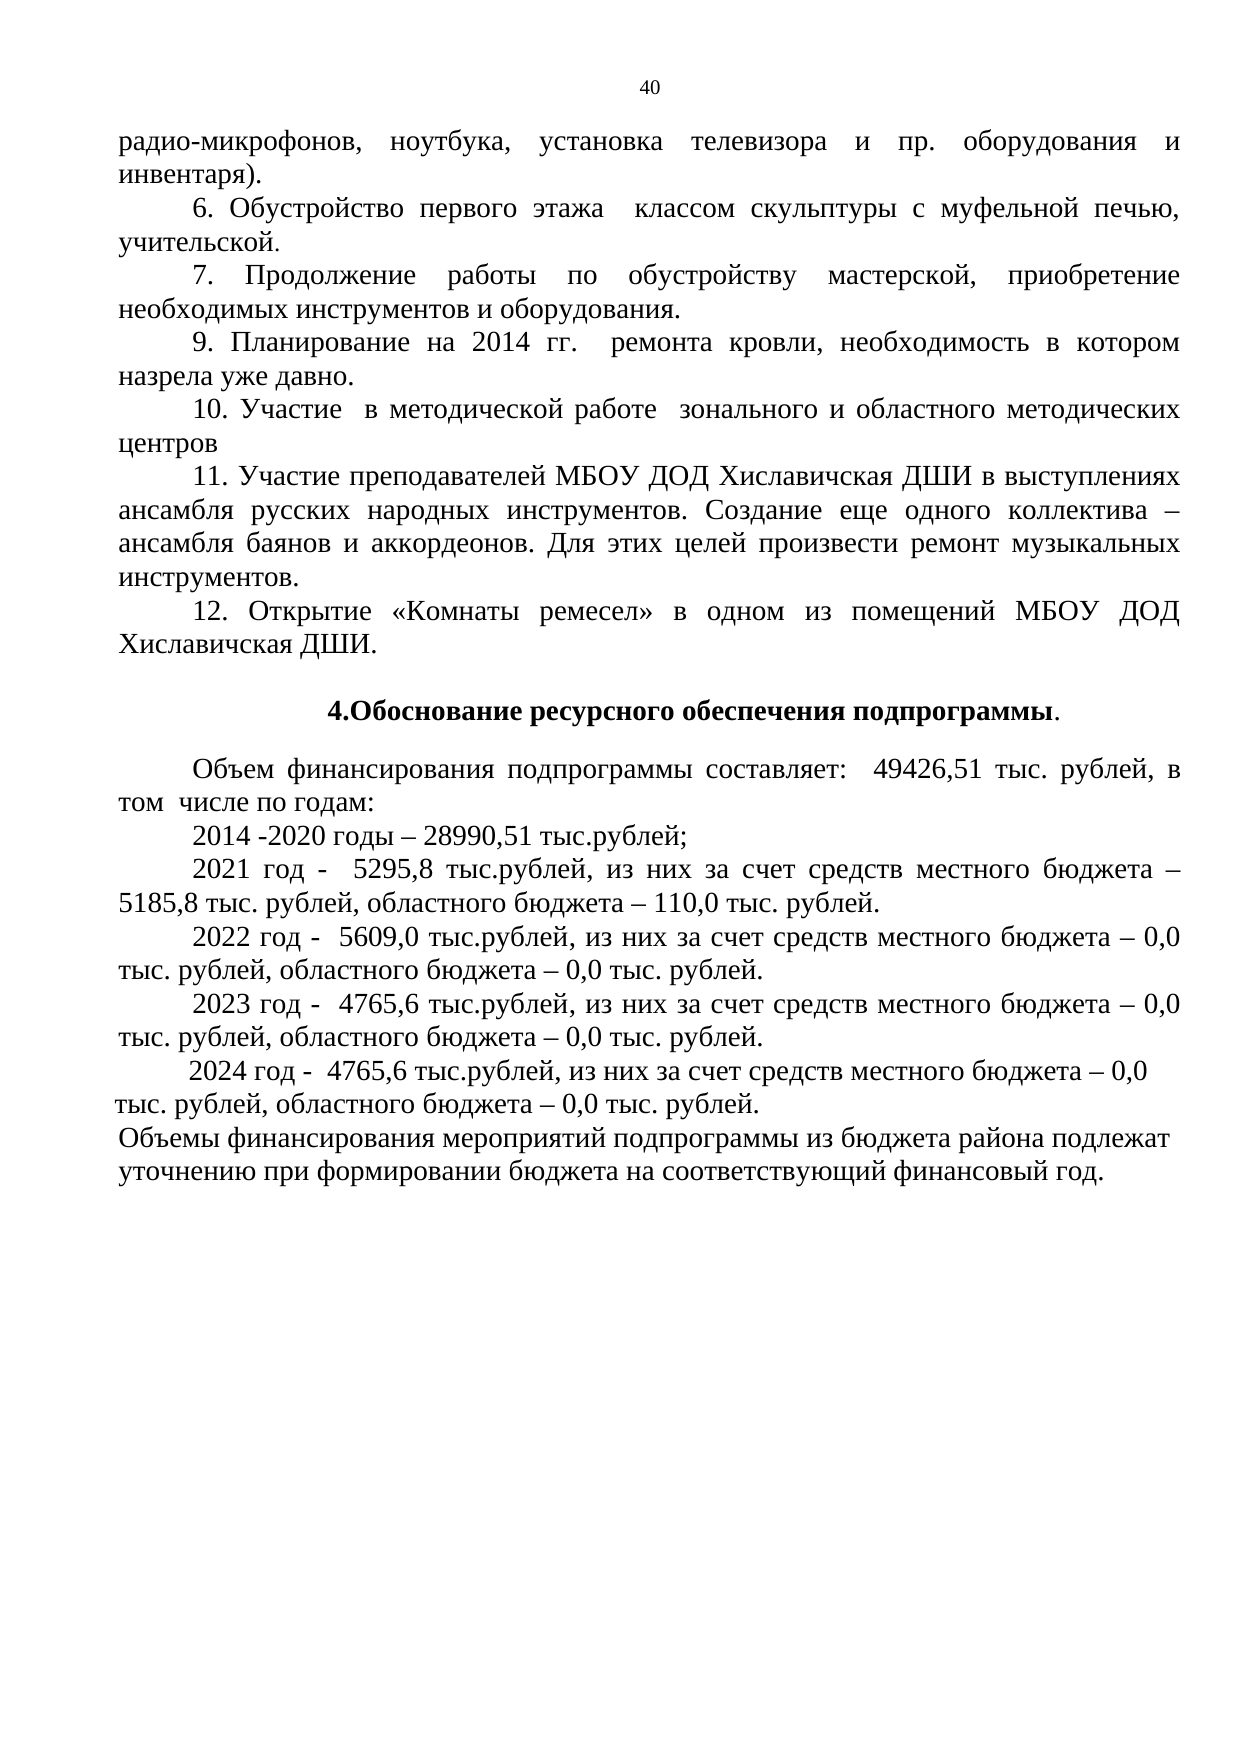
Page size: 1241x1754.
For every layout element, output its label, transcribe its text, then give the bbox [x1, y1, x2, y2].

text 11. Участие преподавателей МБОУ ДОД Хиславичская ДШИ в выступлениях ансамбля русских народных инструментов. Создание еще одного коллектива – ансамбля баянов и аккордеонов. Для этих целей произвести ремонт музыкальных инструментов. [118, 458, 1181, 593]
text 6. Обустройство первого этажа классом скульптуры с муфельной печью, учительской. [118, 190, 1181, 257]
text 2022 год - 5609,0 тыс.рублей, из них за счет средств местного бюджета – 0,0 тыс. рублей, областного бюджета – 0,0 тыс. рублей. [118, 919, 1181, 986]
text 2014 -2020 годы – 28990,51 тыс.рублей; [118, 818, 1181, 852]
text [118, 123, 1181, 190]
text Объем финансирования подпрограммы составляет: 49426,51 тыс. рублей, в том числе по годам: [118, 751, 1181, 818]
text 10. Участие в методической работе зонального и областного методических центров [118, 391, 1181, 458]
text 12. Открытие «Комнаты ремесел» в одном из помещений МБОУ ДОД Хиславичская ДШИ. [118, 593, 1181, 660]
text 2021 год - 5295,8 тыс.рублей, из них за счет средств местного бюджета – 5185,8 тыс. рублей, областного бюджета – 110,0 тыс. рублей. [118, 852, 1181, 919]
text 2024 год - 4765,6 тыс.рублей, из них за счет средств местного бюджета – 0,0 тыс. рублей, областного бюджета – 0,0 тыс. рублей. [114, 1053, 1181, 1120]
text 9. Планирование на 2014 гг. ремонта кровли, необходимость в котором назрела уже давно. [118, 324, 1181, 391]
text Объемы финансирования мероприятий подпрограммы из бюджета района подлежат уточнению при формировании бюджета на соответствующий финансовый год. [118, 1120, 1181, 1187]
text 2023 год - 4765,6 тыс.рублей, из них за счет средств местного бюджета – 0,0 тыс. рублей, областного бюджета – 0,0 тыс. рублей. [118, 986, 1181, 1053]
text 4.Обоснование ресурсного обеспечения подпрограммы. [207, 693, 1181, 727]
text 7. Продолжение работы по обустройству мастерской, приобретение необходимых инструментов и оборудования. [118, 257, 1181, 324]
